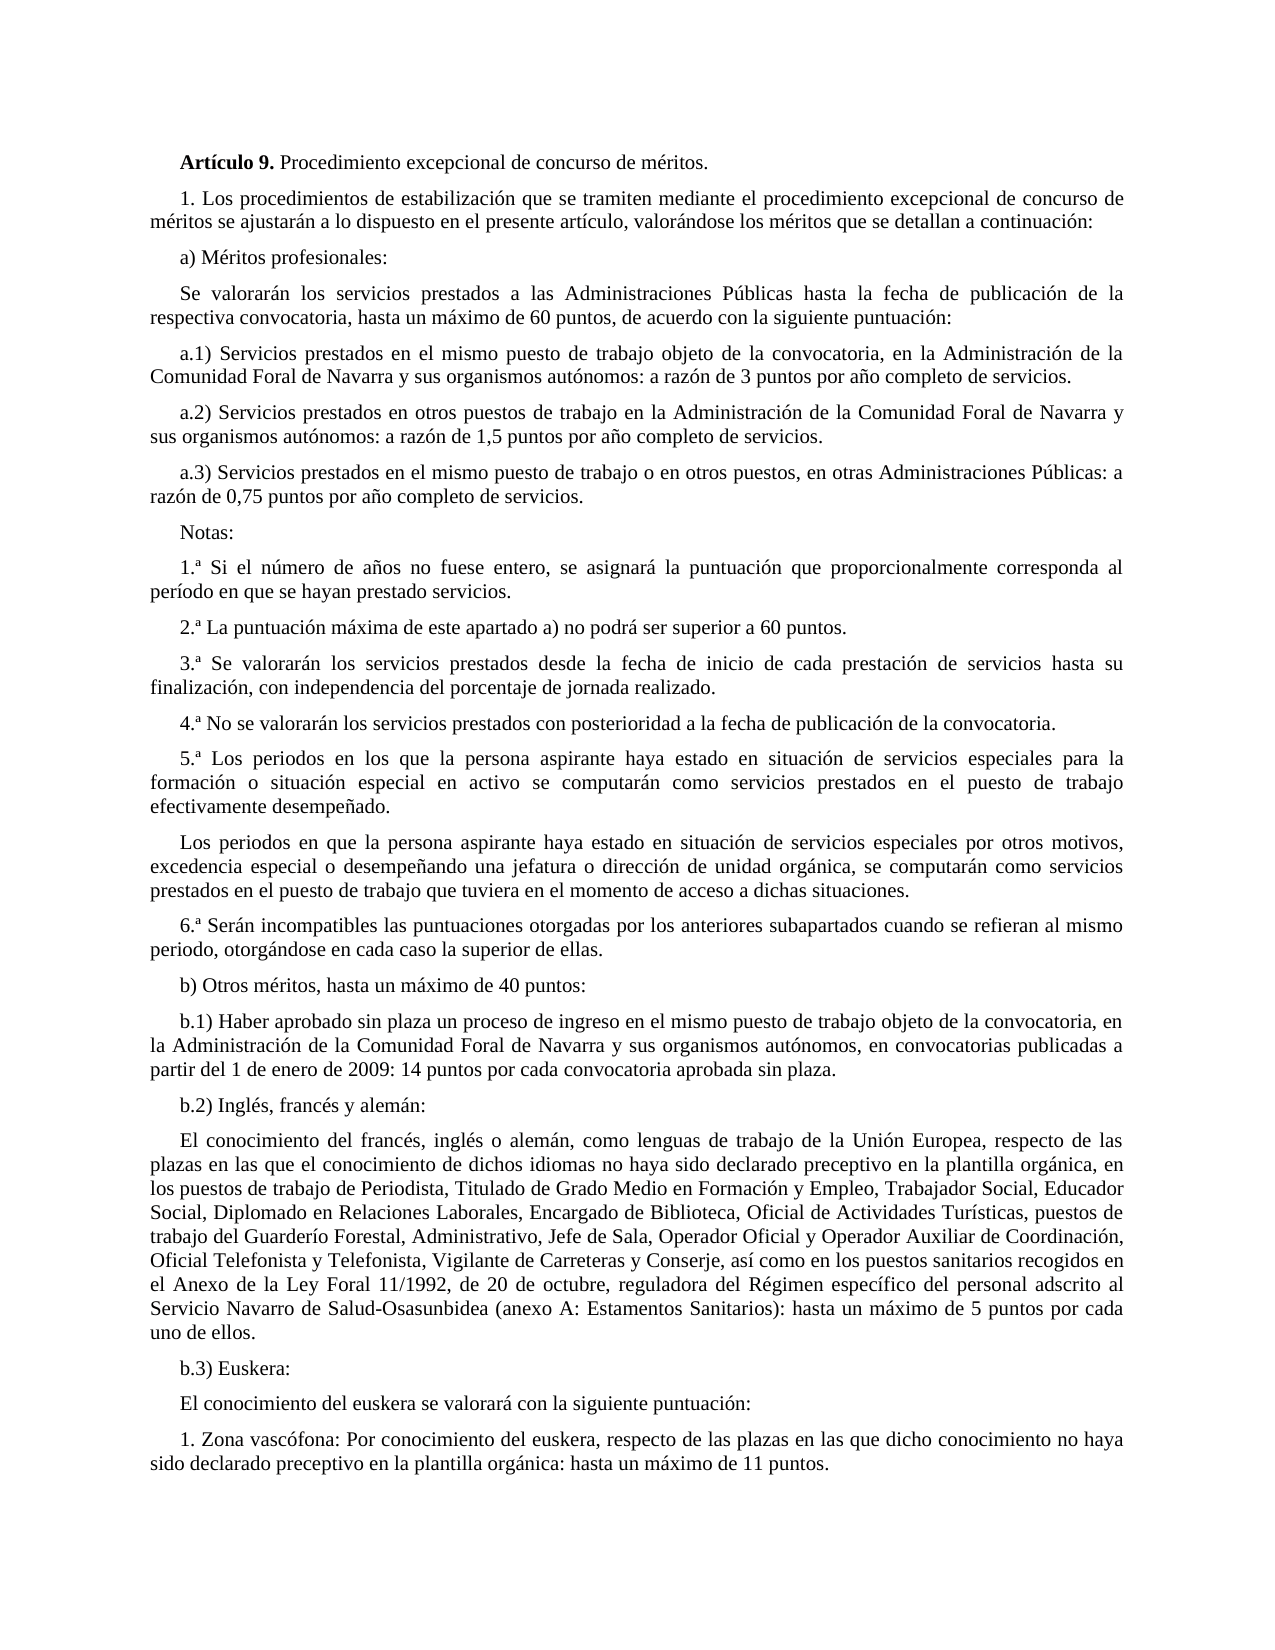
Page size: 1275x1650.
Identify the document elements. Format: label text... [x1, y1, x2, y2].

text 2.ª La puntuación máxima de este apartado a) no podrá ser superior a 60 puntos. [150, 615, 1125, 639]
text 6.ª Serán incompatibles las puntuaciones otorgadas por los anteriores subapartados cuando se refieran al mismo periodo, otorgándose en cada caso la superior de ellas. [150, 914, 1125, 962]
text b) Otros méritos, hasta un máximo de 40 puntos: [150, 973, 1125, 997]
text El conocimiento del francés, inglés o alemán, como lenguas de trabajo de la Unión Europea, respecto de las plazas en las que el conocimiento de dichos idiomas no haya sido declarado preceptivo en la plantilla orgánica, en los puestos de trabajo de Periodista, Titulado de Grado Medio en Formación y Empleo, Trabajador Social, Educador Social, Diplomado en Relaciones Laborales, Encargado de Biblioteca, Oficial de Actividades Turísticas, puestos de trabajo del Guarderío Forestal, Administrativo, Jefe de Sala, Operador Oficial y Operador Auxiliar de Coordinación, Oficial Telefonista y Telefonista, Vigilante de Carreteras y Conserje, así como en los puestos sanitarios recogidos en el Anexo de la Ley Foral 11/1992, de 20 de octubre, reguladora del Régimen específico del personal adscrito al Servicio Navarro de Salud-Osasunbidea (anexo A: Estamentos Sanitarios): hasta un máximo de 5 puntos por cada uno de ellos. [150, 1128, 1125, 1344]
text El conocimiento del euskera se valorará con la siguiente puntuación: [150, 1392, 1125, 1416]
text b.1) Haber aprobado sin plaza un proceso de ingreso en el mismo puesto de trabajo objeto de la convocatoria, en la Administración de la Comunidad Foral de Navarra y sus organismos autónomos, en convocatorias publicadas a partir del 1 de enero de 2009: 14 puntos por cada convocatoria aprobada sin plaza. [150, 1009, 1125, 1081]
text 1. Los procedimientos de estabilización que se tramiten mediante el procedimiento excepcional de concurso de méritos se ajustarán a lo dispuesto en el presente artículo, valorándose los méritos que se detallan a continuación: [150, 186, 1125, 234]
text a.2) Servicios prestados en otros puestos de trabajo en la Administración de la Comunidad Foral de Navarra y sus organismos autónomos: a razón de 1,5 puntos por año completo de servicios. [150, 401, 1125, 448]
text a) Méritos profesionales: [150, 245, 1125, 269]
text 1. Zona vascófona: Por conocimiento del euskera, respecto de las plazas en las que dicho conocimiento no haya sido declarado preceptivo en la plantilla orgánica: hasta un máximo de 11 puntos. [150, 1427, 1125, 1475]
text b.3) Euskera: [150, 1356, 1125, 1380]
text Notas: [150, 520, 1125, 544]
text b.2) Inglés, francés y alemán: [150, 1093, 1125, 1117]
text a.3) Servicios prestados en el mismo puesto de trabajo o en otros puestos, en otras Administraciones Públicas: a razón de 0,75 puntos por año completo de servicios. [150, 460, 1125, 508]
text 1.ª Si el número de años no fuese entero, se asignará la puntuación que proporcionalmente corresponda al período en que se hayan prestado servicios. [150, 556, 1125, 603]
text Se valorarán los servicios prestados a las Administraciones Públicas hasta la fecha de publicación de la respectiva convocatoria, hasta un máximo de 60 puntos, de acuerdo con la siguiente puntuación: [150, 281, 1125, 329]
text 4.ª No se valorarán los servicios prestados con posterioridad a la fecha de publicación de la convocatoria. [150, 711, 1125, 735]
text Artículo 9. Procedimiento excepcional de concurso de méritos. [150, 150, 1125, 174]
text Los periodos en que la persona aspirante haya estado en situación de servicios especiales por otros motivos, excedencia especial o desempeñando una jefatura o dirección de unidad orgánica, se computarán como servicios prestados en el puesto de trabajo que tuviera en el momento de acceso a dichas situaciones. [150, 830, 1125, 902]
text 5.ª Los periodos en los que la persona aspirante haya estado en situación de servicios especiales para la formación o situación especial en activo se computarán como servicios prestados en el puesto de trabajo efectivamente desempeñado. [150, 746, 1125, 818]
text 3.ª Se valorarán los servicios prestados desde la fecha de inicio de cada prestación de servicios hasta su finalización, con independencia del porcentaje de jornada realizado. [150, 651, 1125, 699]
text a.1) Servicios prestados en el mismo puesto de trabajo objeto de la convocatoria, en la Administración de la Comunidad Foral de Navarra y sus organismos autónomos: a razón de 3 puntos por año completo de servicios. [150, 341, 1125, 389]
